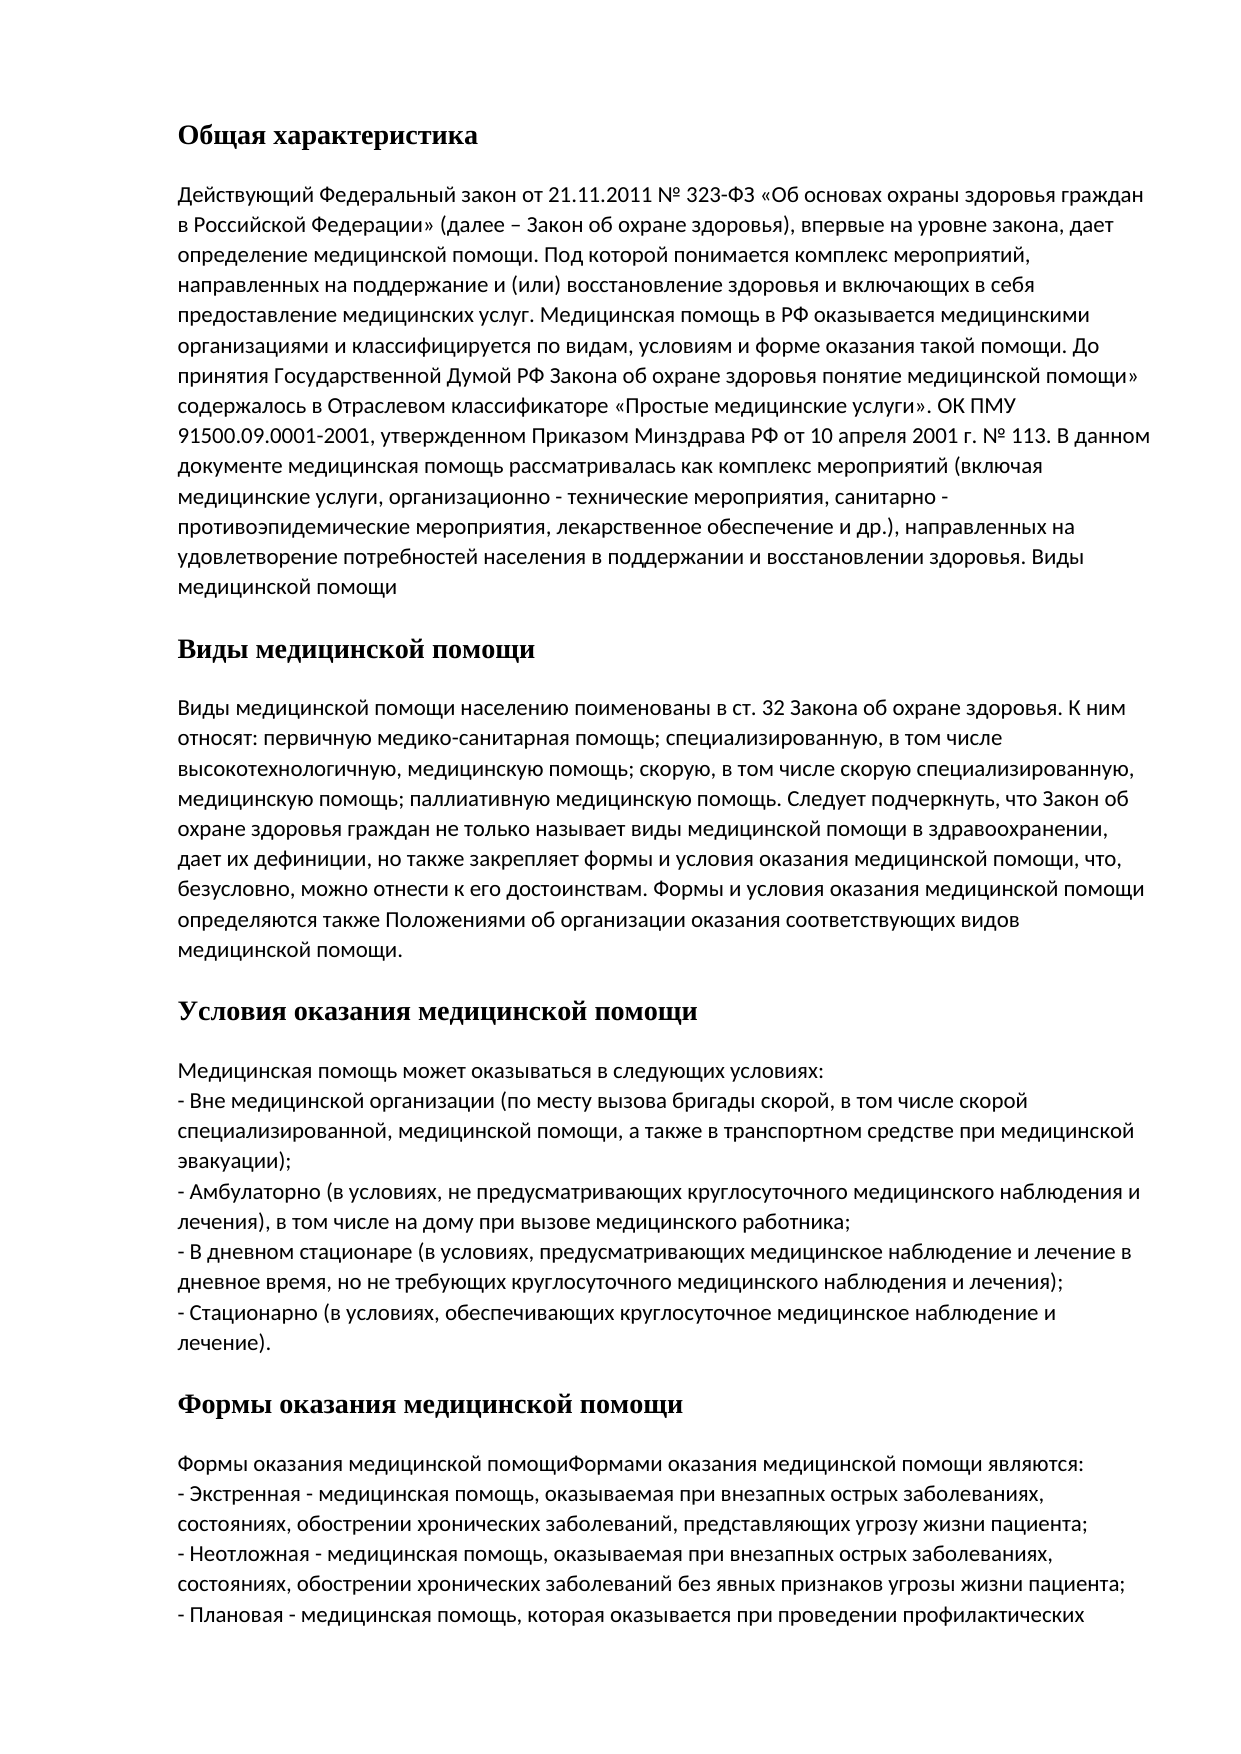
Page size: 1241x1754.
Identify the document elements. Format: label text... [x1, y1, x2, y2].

text Медицинская помощь может оказываться в следующих условиях: - Вне медицинской организации (по месту вызова бригады скорой, в том числе скорой специализированной, медицинской помощи, а также в транспортном средстве при медицинской эвакуации); - Амбулаторно (в условиях, не предусматривающих круглосуточного медицинского наблюдения и лечения), в том числе на дому при вызове медицинского работника; - В дневном стационаре (в условиях, предусматривающих медицинское наблюдение и лечение в дневное время, но не требующих круглосуточного медицинского наблюдения и лечения); - Стационарно (в условиях, обеспечивающих круглосуточное медицинское наблюдение и лечение). [177, 1056, 1152, 1356]
text Действующий Федеральный закон от 21.11.2011 № 323-ФЗ «Об основах охраны здоровья граждан в Российской Федерации» (далее – Закон об охране здоровья), впервые на уровне закона, дает определение медицинской помощи. Под которой понимается комплекс мероприятий, направленных на поддержание и (или) восстановление здоровья и включающих в себя предоставление медицинских услуг. Медицинская помощь в РФ оказывается медицинскими организациями и классифицируется по видам, условиям и форме оказания такой помощи. До принятия Государственной Думой РФ Закона об охране здоровья понятие медицинской помощи» содержалось в Отраслевом классификаторе «Простые медицинские услуги». ОК ПМУ 91500.09.0001-2001, утвержденном Приказом Минздрава РФ от 10 апреля 2001 г. № 113. В данном документе медицинская помощь рассматривалась как комплекс мероприятий (включая медицинские услуги, организационно - технические мероприятия, санитарно - противоэпидемические мероприятия, лекарственное обеспечение и др.), направленных на удовлетворение потребностей населения в поддержании и восстановлении здоровья. Виды медицинской помощи [177, 180, 1152, 600]
subtitle Виды медицинской помощи [177, 632, 1152, 664]
subtitle Общая характеристика [177, 118, 1152, 151]
subtitle Формы оказания медицинской помощи [177, 1387, 1152, 1419]
subtitle Условия оказания медицинской помощи [177, 994, 1152, 1027]
text Виды медицинской помощи населению поименованы в ст. 32 Закона об охране здоровья. К ним относят: первичную медико-санитарная помощь; специализированную, в том числе высокотехнологичную, медицинскую помощь; скорую, в том числе скорую специализированную, медицинскую помощь; паллиативную медицинскую помощь. Следует подчеркнуть, что Закон об охране здоровья граждан не только называет виды медицинской помощи в здравоохранении, дает их дефиниции, но также закрепляет формы и условия оказания медицинской помощи, что, безусловно, можно отнести к его достоинствам. Формы и условия оказания медицинской помощи определяются также Положениями об организации оказания соответствующих видов медицинской помощи. [177, 693, 1152, 963]
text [177, 1449, 1152, 1628]
